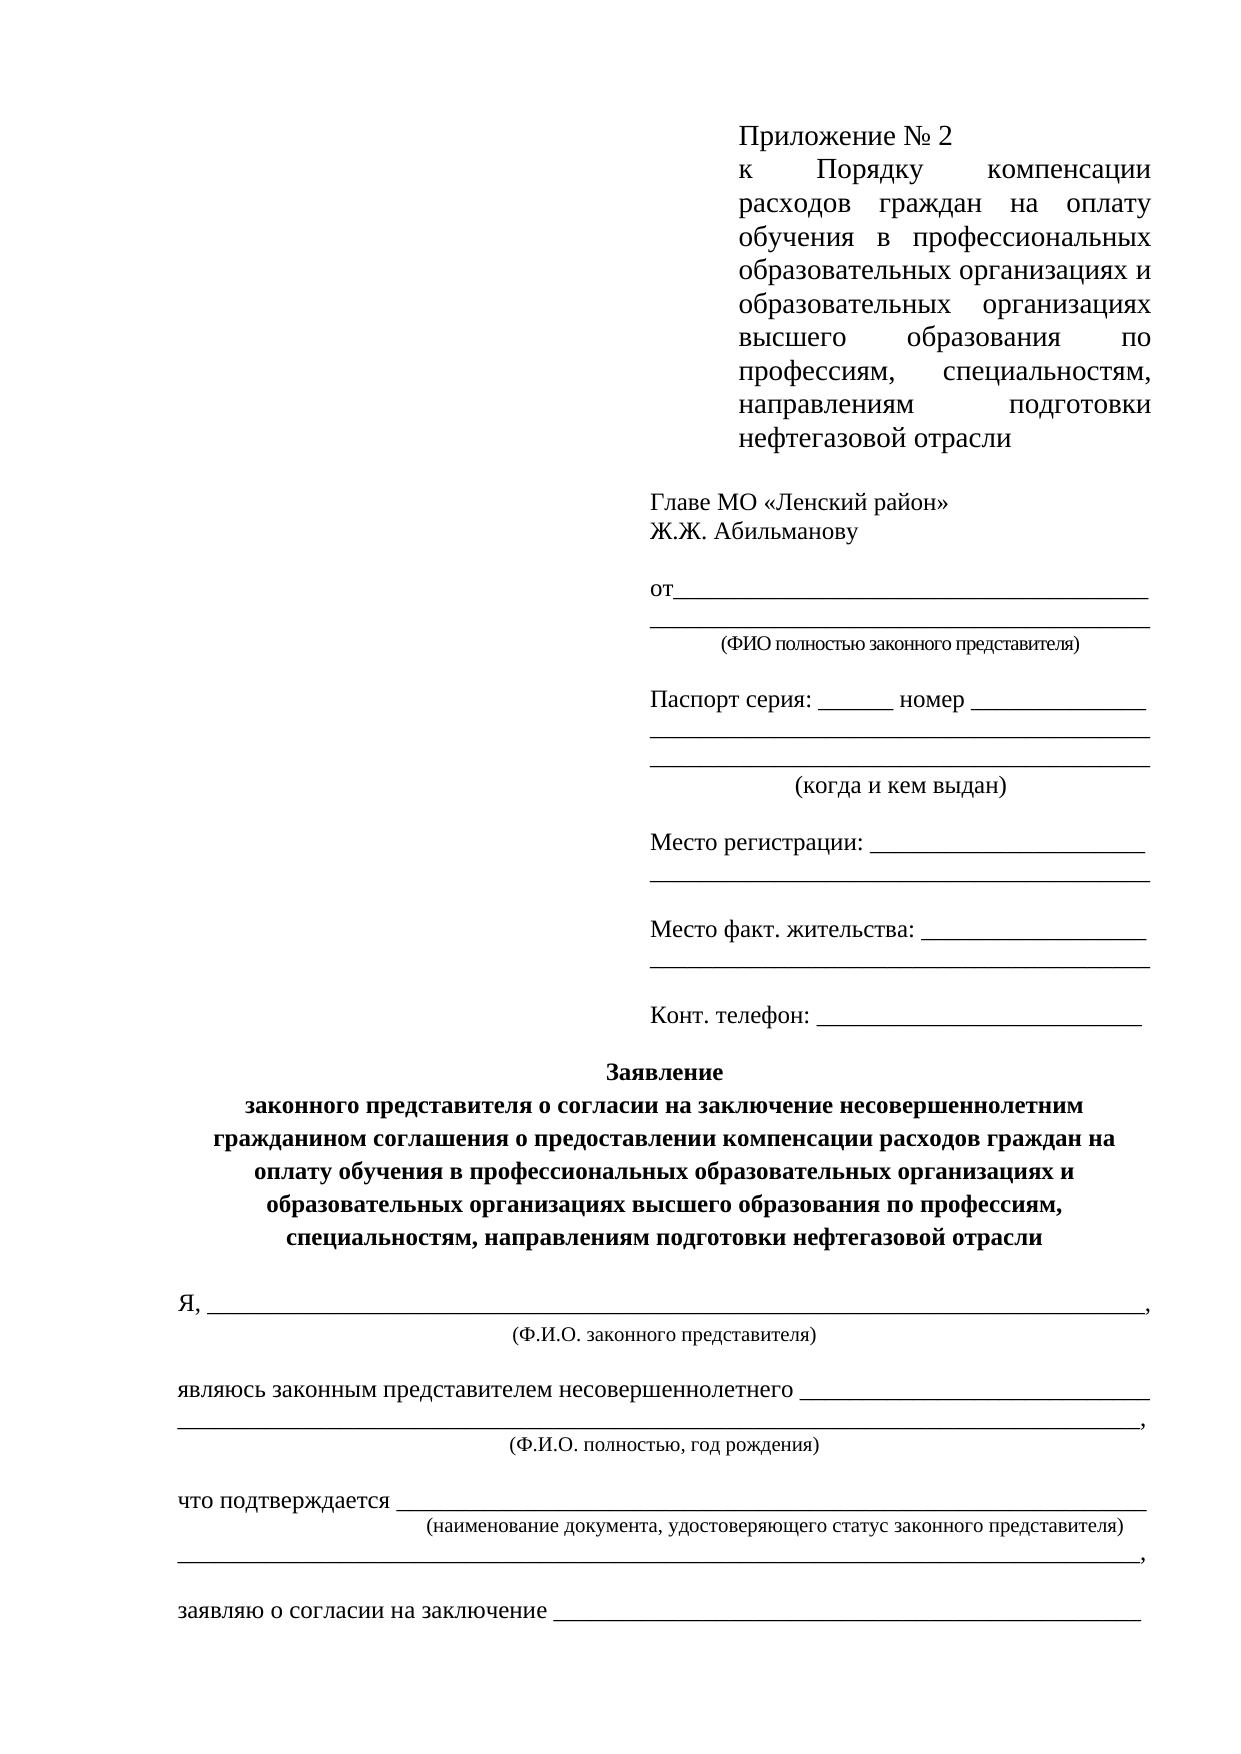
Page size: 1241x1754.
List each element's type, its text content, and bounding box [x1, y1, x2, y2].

text к Порядку компенсации расходов граждан на оплату обучения в профессиональных образовательных организациях и образовательных организациях высшего образования по профессиям, специальностям, направлениям подготовки нефтегазовой отрасли [738, 152, 1152, 453]
text Конт. телефон: __________________________ [650, 1000, 1152, 1029]
text законного представителя о согласии на заключение несовершеннолетним [177, 1090, 1152, 1119]
text гражданином соглашения о предоставлении компенсации расходов граждан на оплату обучения в профессиональных образовательных организациях и образовательных организациях высшего образования по профессиям, специальностям, направлениям подготовки нефтегазовой отрасли [177, 1123, 1152, 1251]
text _____________________________________________________________________________, [177, 1403, 1152, 1432]
text ________________________________________ [650, 856, 1152, 885]
text _____________________________________________________________________________, [177, 1537, 1152, 1566]
text (Ф.И.О. полностью, год рождения) [177, 1432, 1152, 1456]
text Место факт. жительства: __________________ [650, 914, 1152, 942]
text Заявление [177, 1057, 1152, 1086]
text (Ф.И.О. законного представителя) [177, 1322, 1152, 1346]
text (ФИО полностью законного представителя) [650, 631, 1152, 655]
text Ж.Ж. Абильманову [650, 516, 1152, 544]
text Место регистрации: ______________________ [650, 827, 1152, 856]
text Я, ___________________________________________________________________________, [177, 1288, 1152, 1317]
text Приложение № 2 [738, 118, 1152, 152]
text Паспорт серия: ______ номер ______________ [650, 684, 1152, 712]
text (наименование документа, удостоверяющего статус законного представителя) [399, 1513, 1152, 1537]
text ________________________________________ [650, 602, 1152, 631]
text заявляю о согласии на заключение _______________________________________________ [177, 1595, 1152, 1624]
text Главе МО «Ленский район» [650, 487, 1152, 516]
text ________________________________________ [650, 942, 1152, 971]
text ________________________________________________________________________________ [650, 712, 1152, 770]
text что подтверждается ____________________________________________________________ [177, 1485, 1152, 1513]
text от______________________________________ [650, 573, 1152, 602]
text (когда и кем выдан) [650, 770, 1152, 799]
text являюсь законным представителем несовершеннолетнего ____________________________ [177, 1374, 1152, 1403]
